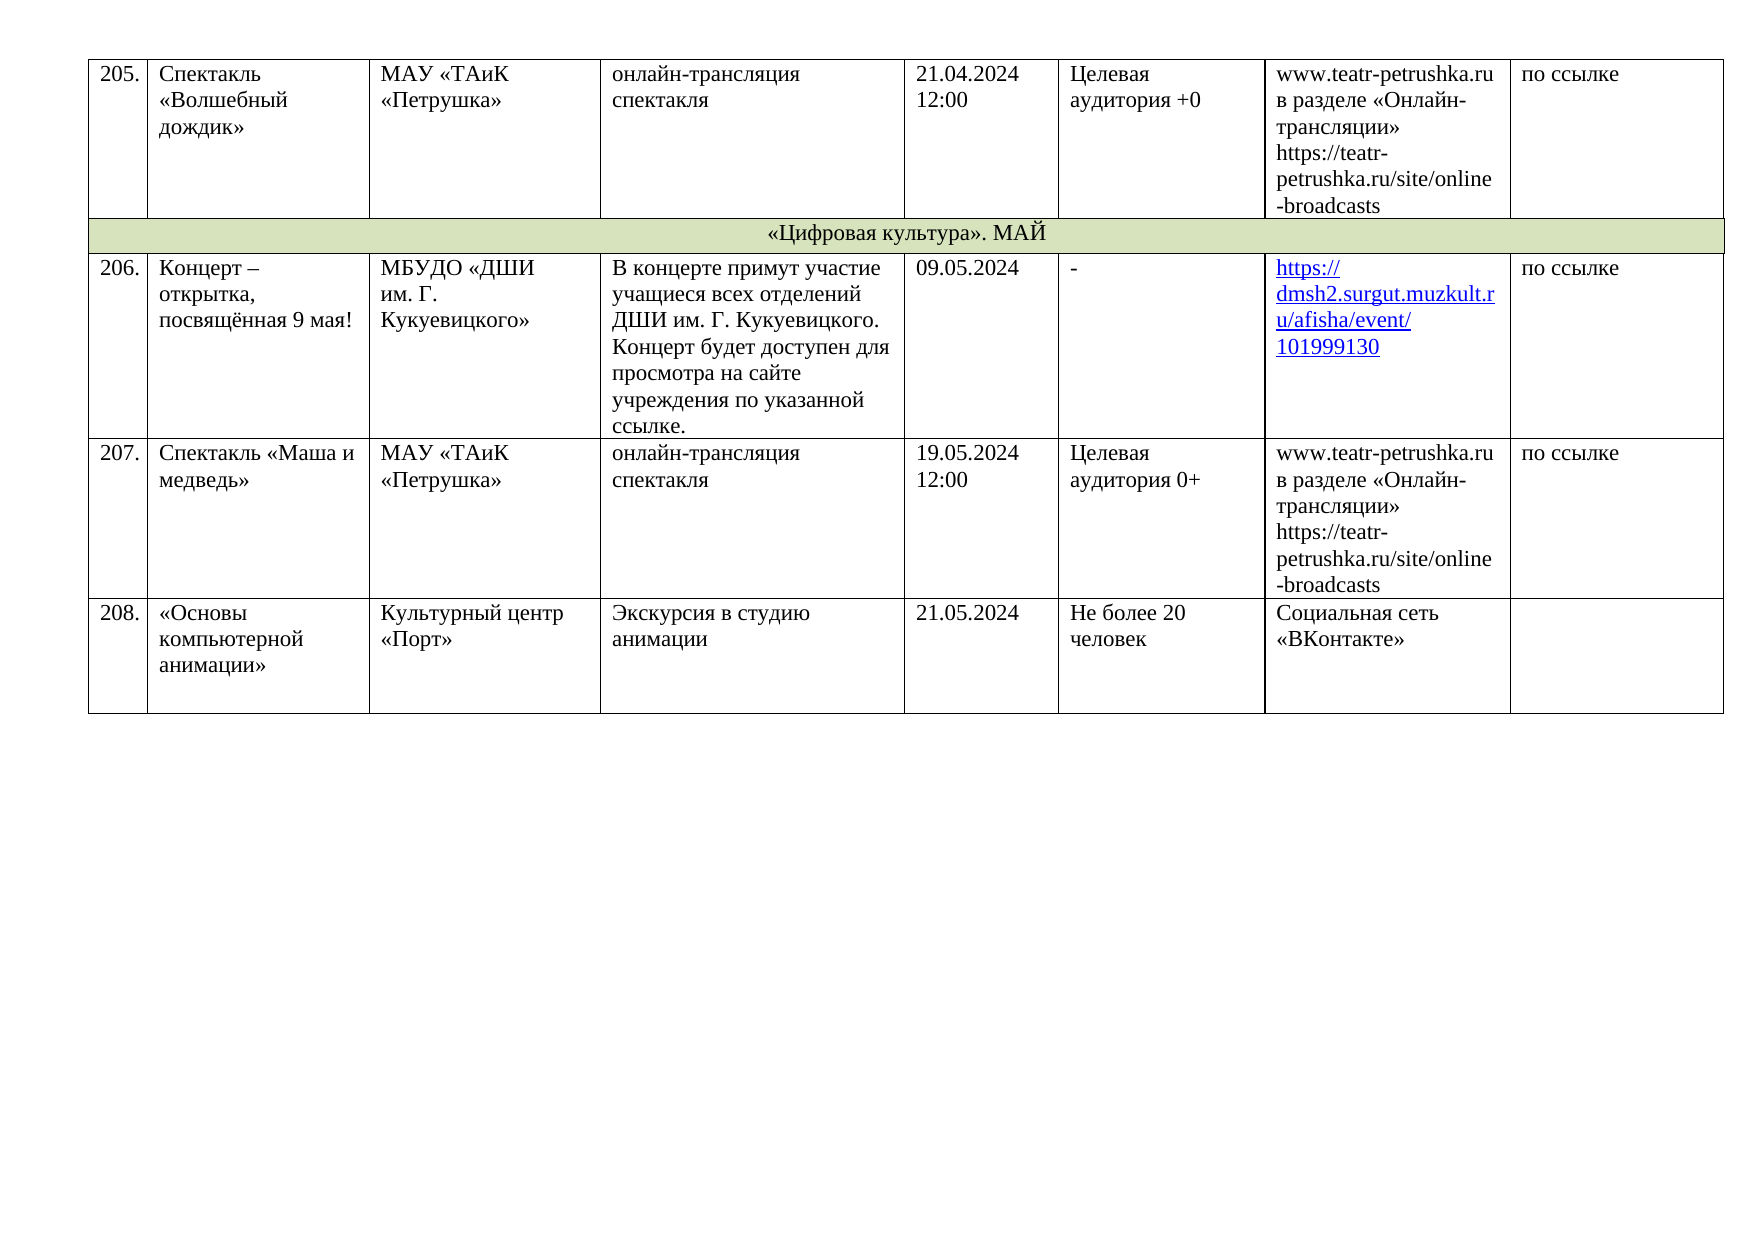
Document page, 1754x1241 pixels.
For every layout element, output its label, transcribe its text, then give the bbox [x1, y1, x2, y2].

table_cell Не более 20 человек [1059, 599, 1264, 713]
table_cell по ссылке [1511, 60, 1723, 218]
table_cell [89, 599, 147, 713]
table_cell Концерт – открытка, посвящённая 9 мая! [148, 254, 369, 438]
table_cell [89, 439, 147, 597]
table_cell Спектакль «Волшебный дождик» [148, 60, 369, 218]
table_cell «Основы компьютерной анимации» [148, 599, 369, 713]
table_cell по ссылке [1511, 254, 1723, 438]
table_cell онлайн-трансляция спектакля [601, 439, 904, 597]
table_cell «Цифровая культура». МАЙ [89, 219, 1724, 253]
table_cell Спектакль «Маша и медведь» [148, 439, 369, 597]
table_cell МАУ «ТАиК «Петрушка» [370, 439, 600, 597]
table_cell 19.05.2024 12:00 [905, 439, 1058, 597]
table_cell Целевая аудитория 0+ [1059, 439, 1264, 597]
table_cell 09.05.2024 [905, 254, 1058, 438]
table_cell https://dmsh2.surgut.muzkult.ru/afisha/event/101999130 [1266, 254, 1510, 438]
table_cell [89, 254, 147, 438]
table_cell 21.04.2024 12:00 [905, 60, 1058, 218]
table_cell по ссылке [1511, 439, 1723, 597]
table_cell МАУ «ТАиК «Петрушка» [370, 60, 600, 218]
table_cell www.teatr-petrushka.ru в разделе «Онлайн-трансляции» https://teatr-petrushka.ru/site/online-broadcasts [1266, 439, 1510, 597]
table_cell онлайн-трансляция спектакля [601, 60, 904, 218]
table_cell Культурный центр «Порт» [370, 599, 600, 713]
table_cell Экскурсия в студию анимации [601, 599, 904, 713]
table_cell МБУДО «ДШИ им. Г. Кукуевицкого» [370, 254, 600, 438]
table_cell 21.05.2024 [905, 599, 1058, 713]
table_cell www.teatr-petrushka.ru в разделе «Онлайн-трансляции» https://teatr-petrushka.ru/site/online-broadcasts [1266, 60, 1510, 218]
table_cell - [1059, 254, 1264, 438]
table_cell В концерте примут участие учащиеся всех отделений ДШИ им. Г. Кукуевицкого. Концерт будет доступен для просмотра на сайте учреждения по указанной ссылке. [601, 254, 904, 438]
table_cell Целевая аудитория +0 [1059, 60, 1264, 218]
table_cell Социальная сеть «ВКонтакте» [1266, 599, 1510, 713]
table_cell [1511, 599, 1723, 713]
table_cell [89, 60, 147, 218]
